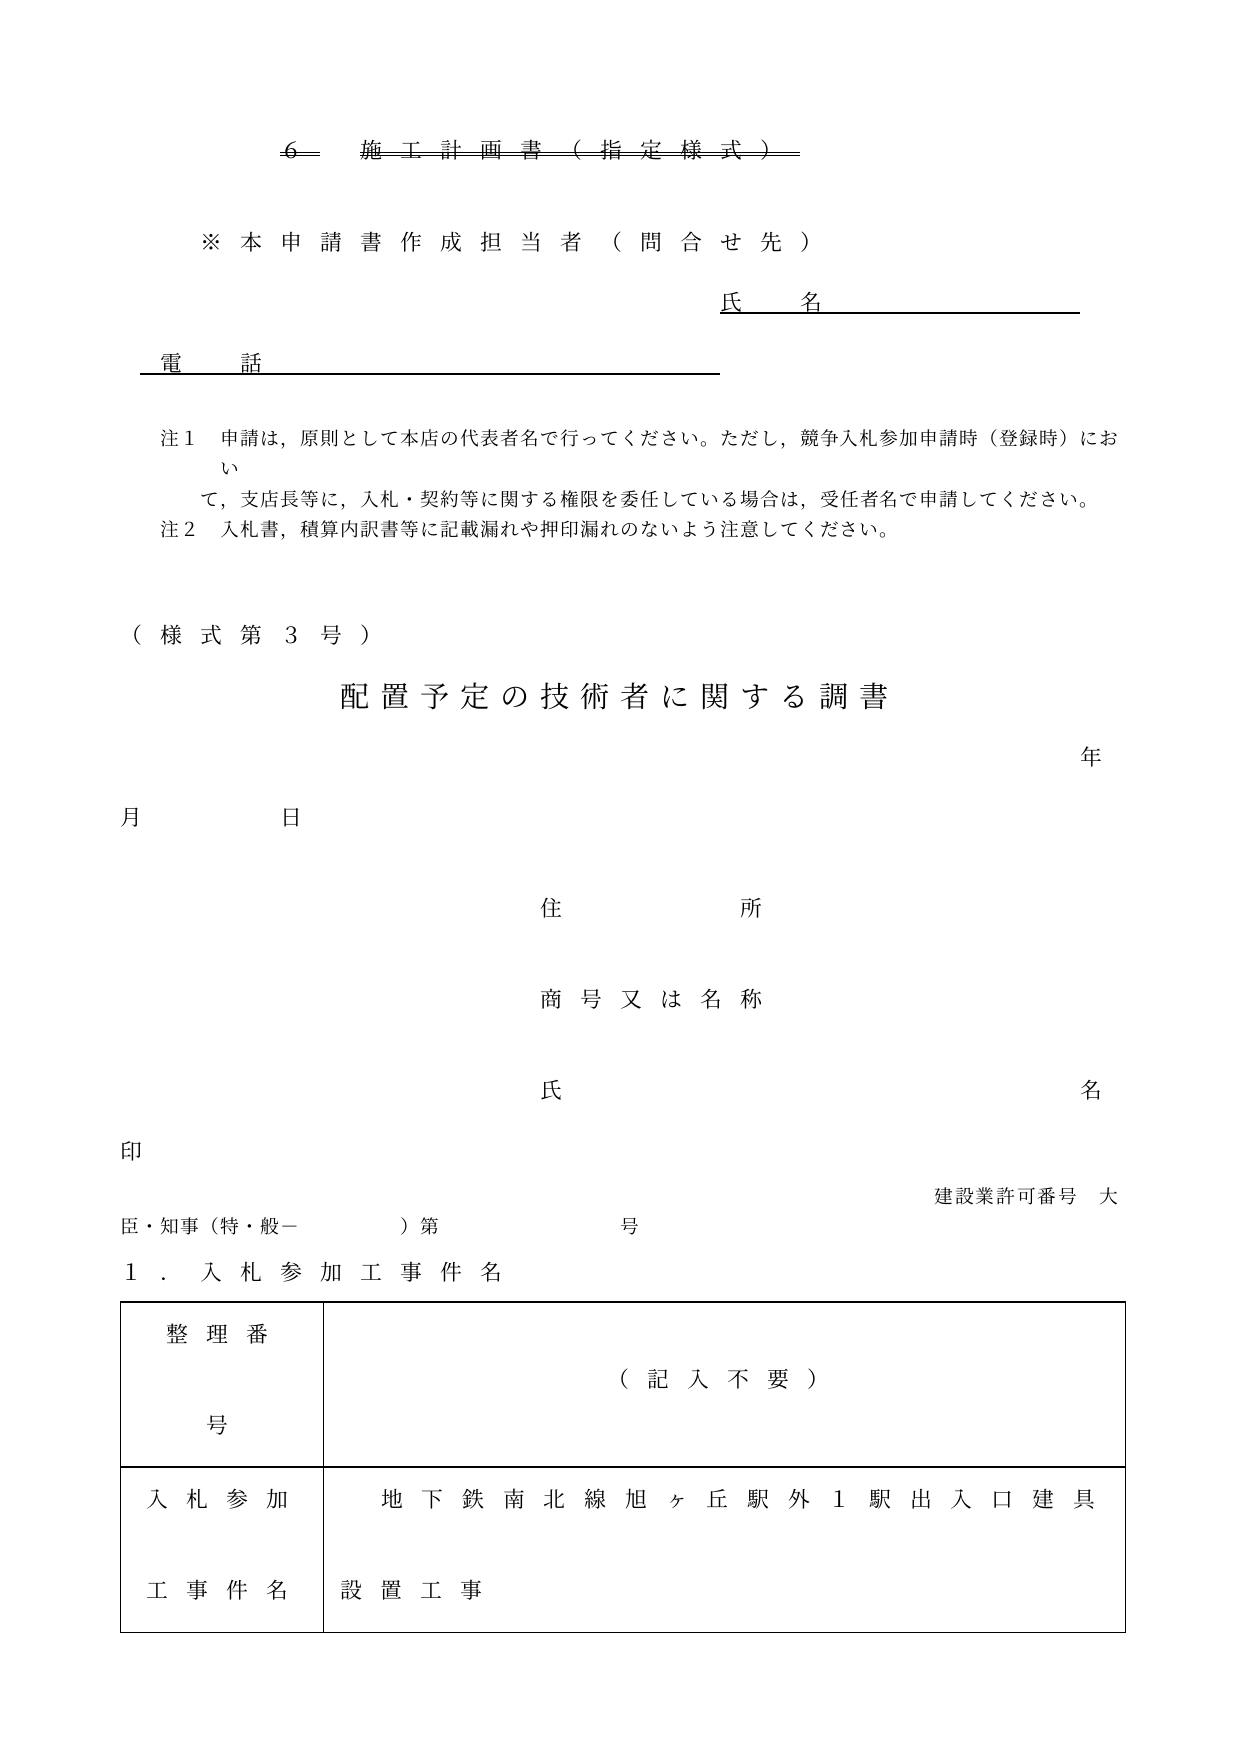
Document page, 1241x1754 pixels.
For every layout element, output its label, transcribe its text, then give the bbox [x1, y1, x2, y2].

text （様式第３号） [120, 604, 1120, 665]
text 年 月 日 [120, 725, 1120, 847]
table_cell 入札参加工事件名 [121, 1468, 323, 1632]
text ※本申請書作成担当者（問合せ先） [120, 210, 1075, 271]
text 注１ 申請は，原則として本店の代表者名で行ってください。ただし，競争入札参加申請時（登録時）におい [155, 422, 1120, 483]
text 商号又は名称 [120, 968, 1120, 1028]
table_cell 地下鉄南北線旭ヶ丘駅外１駅出入口建具設置工事 [324, 1468, 1125, 1632]
table_header （記入不要） [324, 1303, 1125, 1466]
text 住 所 [120, 877, 1120, 938]
text 氏 名 電 話 [120, 271, 1110, 392]
text ６ 施工計画書（指定様式） [120, 119, 1120, 180]
text て，支店長等に，入札・契約等に関する権限を委任している場合は，受任者名で申請してください。 [189, 483, 1120, 513]
text １．入札参加工事件名 [120, 1241, 1120, 1301]
text 建設業許可番号 大臣・知事（特・般－ ）第 号 [120, 1180, 1120, 1241]
table_header 整理番号 [121, 1303, 323, 1466]
text 配置予定の技術者に関する調書 [120, 665, 1120, 725]
text 注２ 入札書，積算内訳書等に記載漏れや押印漏れのないよう注意してください。 [120, 513, 1120, 543]
text 氏 名 印 [120, 1059, 1120, 1180]
